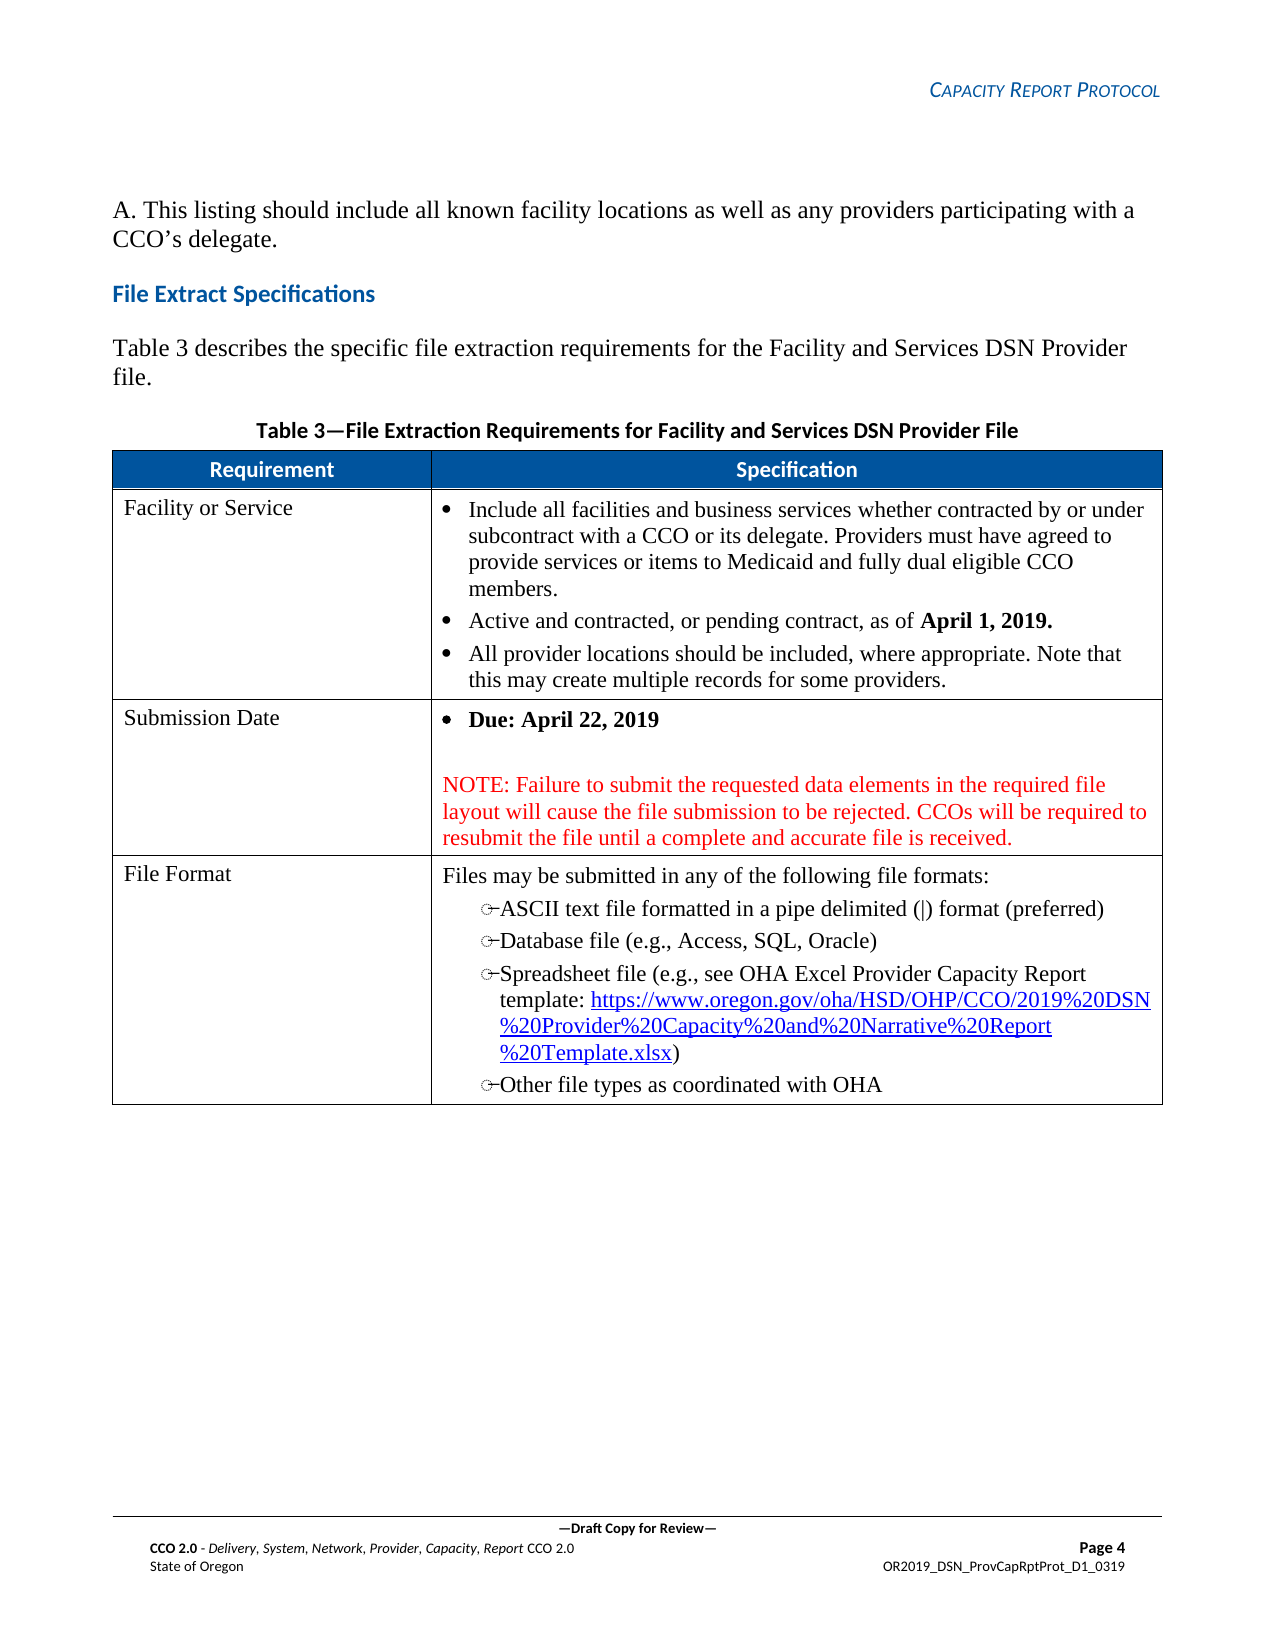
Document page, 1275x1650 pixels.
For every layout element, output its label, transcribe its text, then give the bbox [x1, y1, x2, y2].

text Table 3—File Extraction Requirements for Facility and Services DSN Provider File [112, 416, 1162, 444]
table_cell Submission Date [113, 700, 431, 855]
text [112, 195, 1162, 253]
table_cell Include all facilities and business services whether contracted by or under subcontract with a CCO or its delegate. Providers must have agreed to provide services or items to Medicaid and fully dual eligible CCO members. Active and contracted, or pending contract, as of April 1, 2019. All provider locations should be included, where appropriate. Note that this may create multiple records for some providers. [432, 490, 1162, 699]
table_header Requirement [113, 451, 431, 488]
table_cell Due: April 22, 2019 NOTE: Failure to submit the requested data elements in the required file layout will cause the file submission to be rejected. CCOs will be required to resubmit the file until a complete and accurate file is received. [432, 700, 1162, 855]
table_cell Facility or Service [113, 490, 431, 699]
table_cell Files may be submitted in any of the following file formats: ASCII text file formatted in a pipe delimited (|) format (preferred) Database file (e.g., Access, SQL, Oracle) Spreadsheet file (e.g., see OHA Excel Provider Capacity Report template: https://www.oregon.gov/oha/HSD/OHP/CCO/2019%20DSN%20Provider%20Capacity%20and%20Narrative%20Report%20Template.xlsx) Other file types as coordinated with OHA [432, 856, 1162, 1104]
table_header Specification [432, 451, 1162, 488]
text Table 3 describes the specific file extraction requirements for the Facility and Services DSN Provider file. [112, 333, 1162, 391]
table_cell File Format [113, 856, 431, 1104]
subtitle File Extract Specifications [112, 278, 1162, 308]
